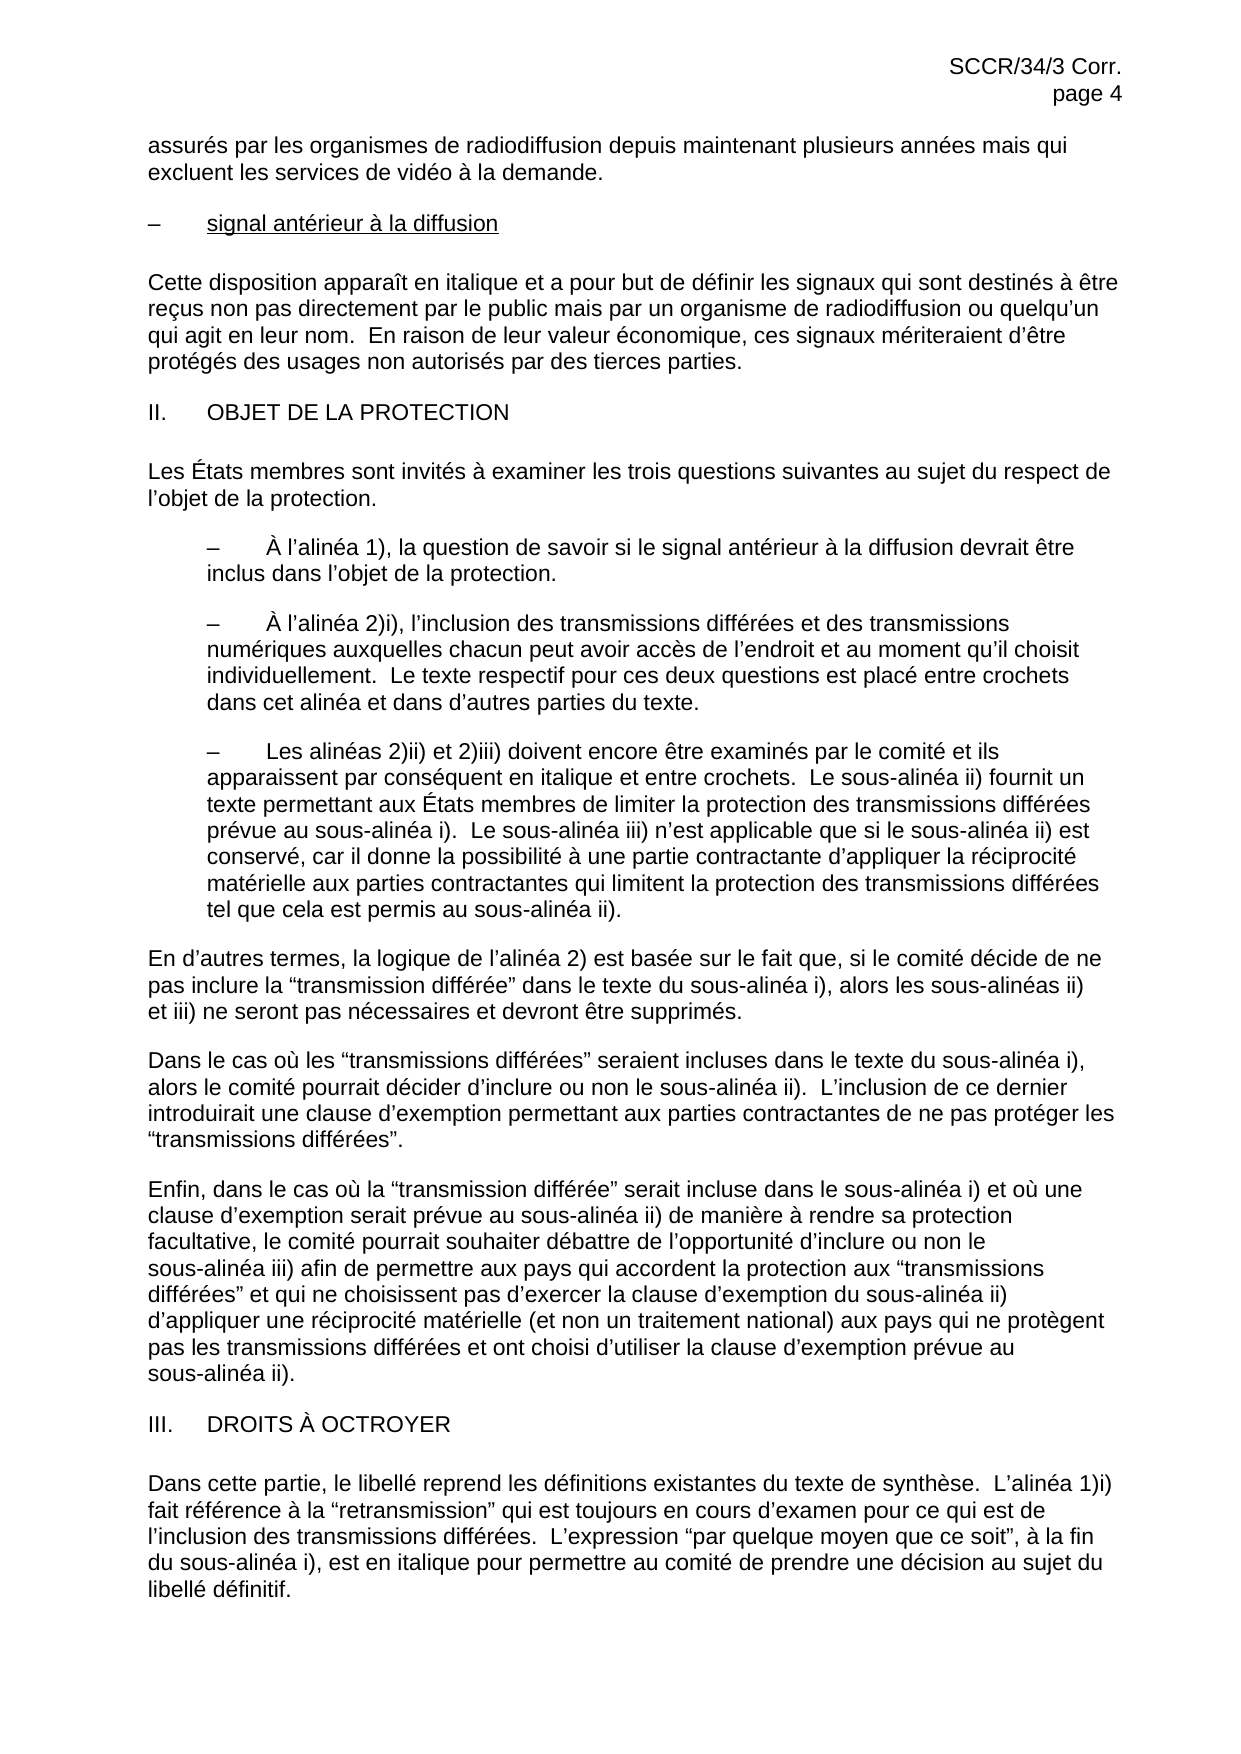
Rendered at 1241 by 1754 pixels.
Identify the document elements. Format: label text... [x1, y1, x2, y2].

list Les alinéas 2)ii) et 2)iii) doivent encore être examinés par le comité et ils apparaissent par conséquent en italique et entre crochets. Le sous-alinéa ii) fournit un texte permettant aux États membres de limiter la protection des transmissions différées prévue au sous-alinéa i). Le sous-alinéa iii) n’est applicable que si le sous-alinéa ii) est conservé, car il donne la possibilité à une partie contractante d’appliquer la réciprocité matérielle aux parties contractantes qui limitent la protection des transmissions différées tel que cela est permis au sous-alinéa ii). [207, 738, 1122, 922]
list À l’alinéa 1), la question de savoir si le signal antérieur à la diffusion devrait être inclus dans l’objet de la protection. [207, 534, 1122, 587]
list Dans le cas où les “transmissions différées” seraient incluses dans le texte du sous-alinéa i), alors le comité pourrait décider d’inclure ou non le sous-alinéa ii). L’inclusion de ce dernier introduirait une clause d’exemption permettant aux parties contractantes de ne pas protéger les “transmissions différées”. [148, 1047, 1122, 1153]
subtitle III. Droits à octroyer [148, 1411, 1122, 1438]
list À l’alinéa 2)i), l’inclusion des transmissions différées et des transmissions numériques auxquelles chacun peut avoir accès de l’endroit et au moment qu’il choisit individuellement. Le texte respectif pour ces deux questions est placé entre crochets dans cet alinéa et dans d’autres parties du texte. [207, 609, 1122, 715]
list Cette disposition apparaît en italique et a pour but de définir les signaux qui sont destinés à être reçus non pas directement par le public mais par un organisme de radiodiffusion ou quelqu’un qui agit en leur nom. En raison de leur valeur économique, ces signaux mériteraient d’être protégés des usages non autorisés par des tierces parties. [148, 269, 1122, 374]
list Enfin, dans le cas où la “transmission différée” serait incluse dans le sous-alinéa i) et où une clause d’exemption serait prévue au sous-alinéa ii) de manière à rendre sa protection facultative, le comité pourrait souhaiter débattre de l’opportunité d’inclure ou non le sous-alinéa iii) afin de permettre aux pays qui accordent la protection aux “transmissions différées” et qui ne choisissent pas d’exercer la clause d’exemption du sous-alinéa ii) d’appliquer une réciprocité matérielle (et non un traitement national) aux pays qui ne protègent pas les transmissions différées et ont choisi d’utiliser la clause d’exemption prévue au sous-alinéa ii). [148, 1176, 1122, 1386]
subtitle II. Objet de la protection [148, 399, 1122, 426]
list En d’autres termes, la logique de l’alinéa 2) est basée sur le fait que, si le comité décide de ne pas inclure la “transmission différée” dans le texte du sous-alinéa i), alors les sous-alinéas ii) et iii) ne seront pas nécessaires et devront être supprimés. [148, 945, 1122, 1024]
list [148, 132, 1122, 185]
list Dans cette partie, le libellé reprend les définitions existantes du texte de synthèse. L’alinéa 1)i) fait référence à la “retransmission” qui est toujours en cours d’examen pour ce qui est de l’inclusion des transmissions différées. L’expression “par quelque moyen que ce soit”, à la fin du sous-alinéa i), est en italique pour permettre au comité de prendre une décision au sujet du libellé définitif. [148, 1470, 1122, 1602]
list Les États membres sont invités à examiner les trois questions suivantes au sujet du respect de l’objet de la protection. [148, 458, 1122, 511]
subtitle – signal antérieur à la diffusion [148, 210, 1122, 236]
